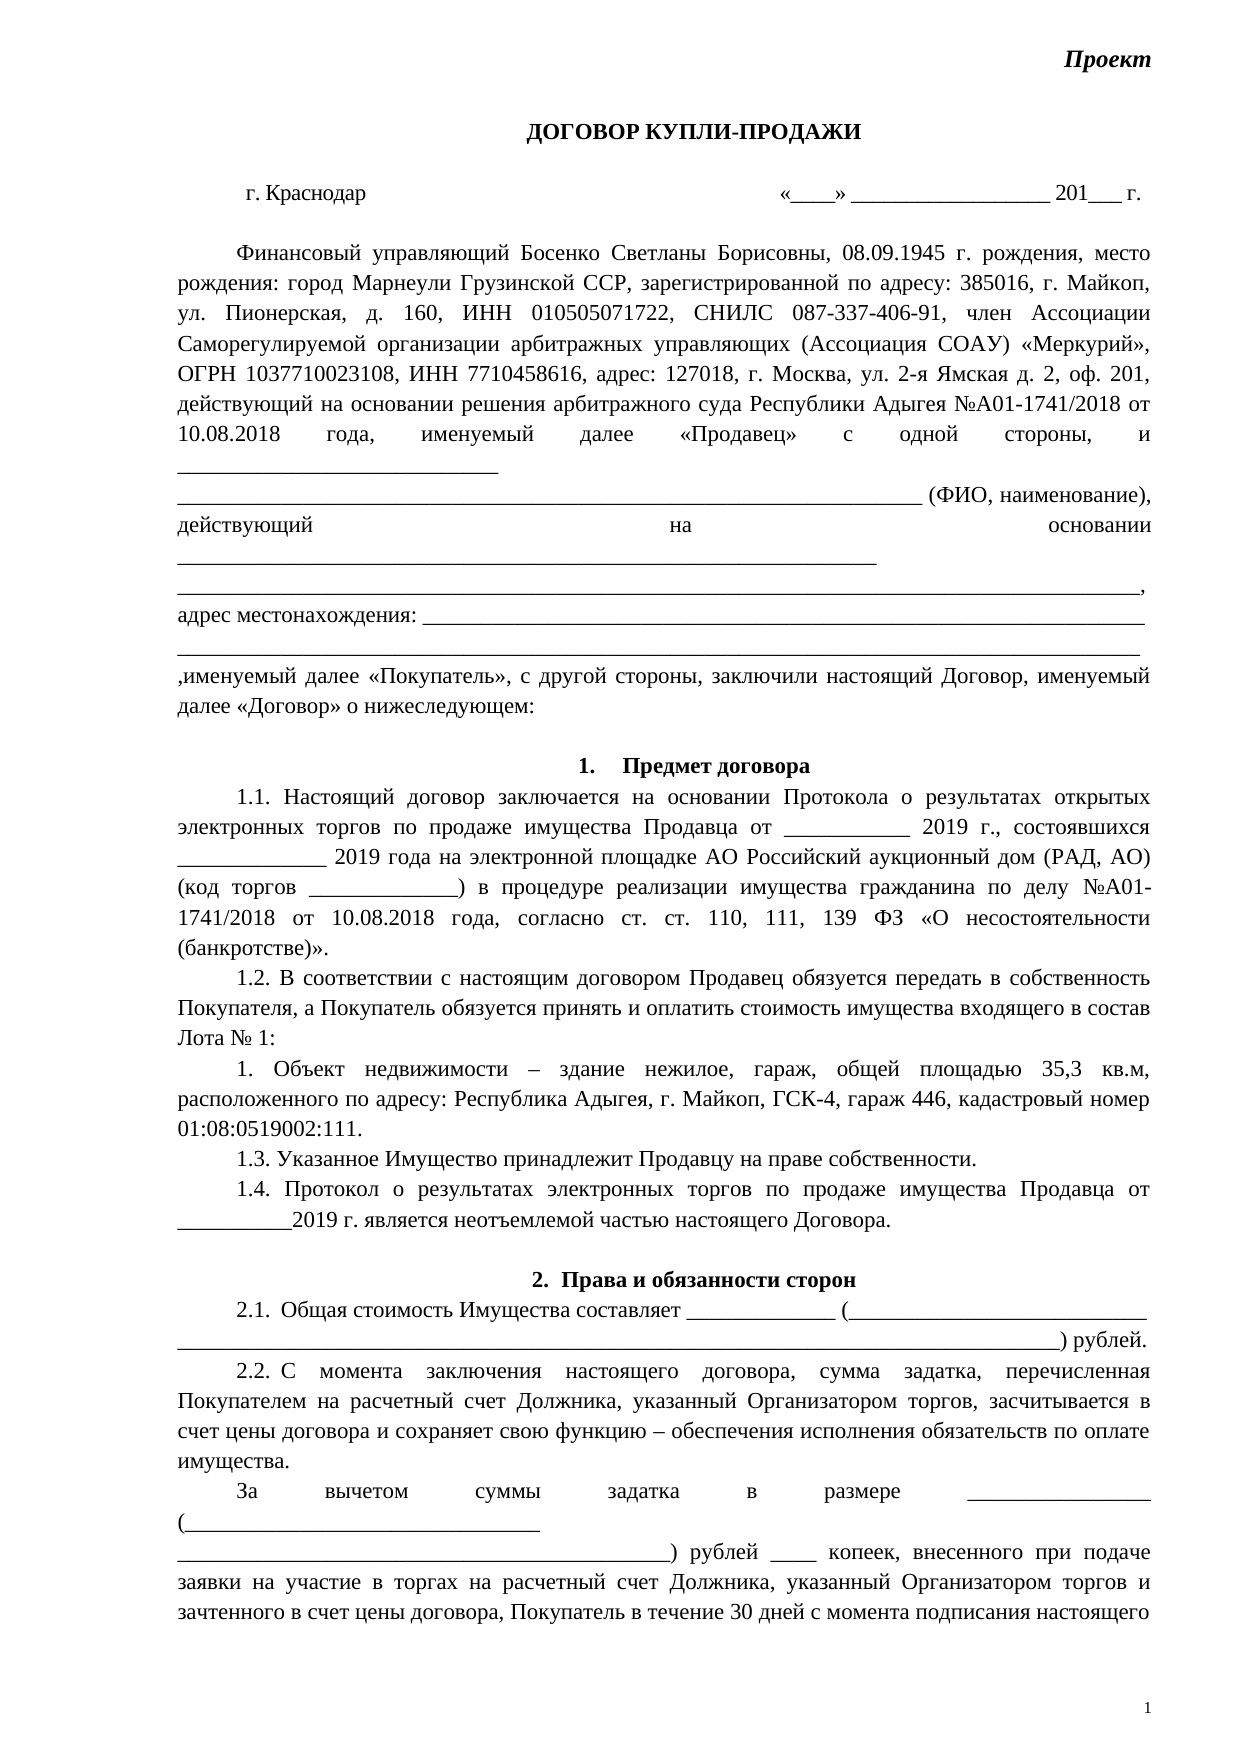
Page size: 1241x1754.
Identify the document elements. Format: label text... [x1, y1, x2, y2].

list Права и обязанности сторон [177, 1266, 1152, 1292]
text г. Краснодар «____» __________________ 201___ г. [177, 178, 1152, 205]
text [177, 1538, 1152, 1625]
text _____________________________________________________________________________) рублей. [177, 1326, 1152, 1353]
text 1.4. Протокол о результатах электронных торгов по продаже имущества Продавца от __________2019 г. является неотъемлемой частью настоящего Договора. [177, 1175, 1152, 1232]
text ____________________________________________________________________________________,именуемый далее «Покупатель», с другой стороны, заключили настоящий Договор, именуемый далее «Договор» о нижеследующем: [177, 632, 1152, 718]
title ДОГОВОР КУПЛИ-ПРОДАЖИ [177, 118, 1152, 144]
list Общая стоимость Имущества составляет _____________ (__________________________ [177, 1296, 1152, 1323]
text 1.2. В соответствии с настоящим договором Продавец обязуется передать в собственность Покупателя, а Покупатель обязуется принять и оплатить стоимость имущества входящего в состав Лота № 1: [177, 964, 1152, 1051]
text _________________________________________________________________ (ФИО, наименование), действующий на основании _____________________________________________________________ [177, 481, 1152, 567]
text ____________________________________________________________________________________, адрес местонахождения: _______________________________________________________________ [177, 571, 1152, 628]
list Предмет договора [177, 752, 1152, 779]
text 1. Объект недвижимости – здание нежилое, гараж, общей площадью 35,3 кв.м, расположенного по адресу: Республика Адыгея, г. Майкоп, ГСК-4, гараж 446, кадастровый номер 01:08:0519002:111. [177, 1054, 1152, 1141]
list С момента заключения настоящего договора, сумма задатка, перечисленная Покупателем на расчетный счет Должника, указанный Организатором торгов, засчитывается в счет цены договора и сохраняет свою функцию – обеспечения исполнения обязательств по оплате имущества. [177, 1357, 1152, 1474]
text Финансовый управляющий Босенко Светланы Борисовны, 08.09.1945 г. рождения, место рождения: город Марнеули Грузинской ССР, зарегистрированной по адресу: 385016, г. Майкоп, ул. Пионерская, д. 160, ИНН 010505071722, СНИЛС 087-337-406-91, член Ассоциации Саморегулируемой организации арбитражных управляющих (Ассоциация СОАУ) «Меркурий», ОГРН 1037710023108, ИНН 7710458616, адрес: 127018, г. Москва, ул. 2-я Ямская д. 2, оф. 201, действующий на основании решения арбитражного суда Республики Адыгея №А01-1741/2018 от 10.08.2018 года, именуемый далее «Продавец» с одной стороны, и ____________________________ [177, 239, 1152, 477]
text 1.3. Указанное Имущество принадлежит Продавцу на праве собственности. [177, 1145, 1152, 1172]
text 1.1. Настоящий договор заключается на основании Протокола о результатах открытых электронных торгов по продаже имущества Продавца от ___________ 2019 г., состоявшихся _____________ 2019 года на электронной площадке АО Российский аукционный дом (РАД, АО) (код торгов _____________) в процедуре реализации имущества гражданина по делу №А01-1741/2018 от 10.08.2018 года, согласно ст. ст. 110, 111, 139 ФЗ «О несостоятельности (банкротстве)». [177, 783, 1152, 960]
text За вычетом суммы задатка в размере ________________ (_______________________________ [177, 1477, 1152, 1534]
